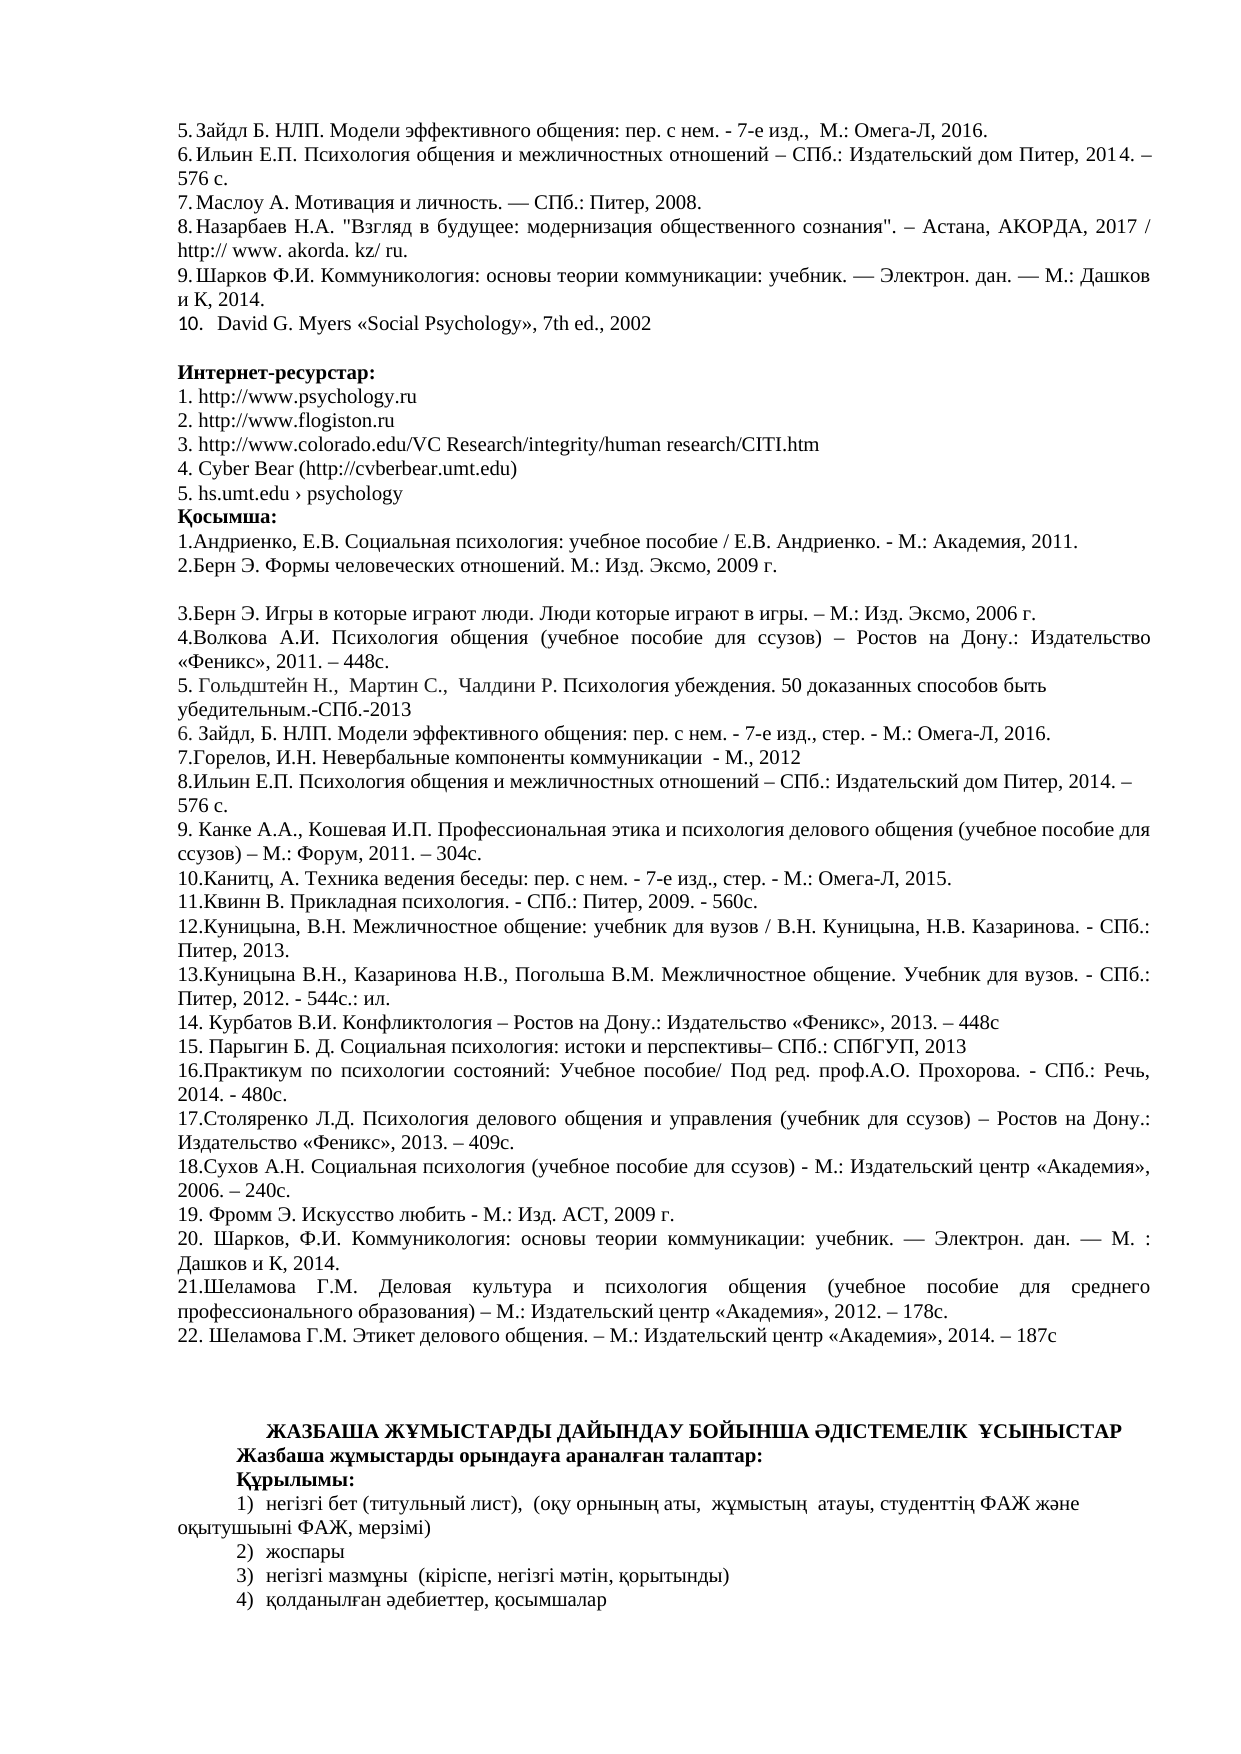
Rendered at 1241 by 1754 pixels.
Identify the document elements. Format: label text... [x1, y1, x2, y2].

text 3. http://www.colorado.edu/VC Research/integrity/human research/CITI.htm [177, 432, 1152, 456]
list негізгі бет (титульный лист), (оқу орнының аты, жұмыстың атауы, студенттің ФАЖ және оқытушыыні ФАЖ, мерзімі) [177, 1491, 1152, 1539]
text 7.Горелов, И.Н. Невербальные компоненты коммуникации - М., 2012 [177, 745, 1152, 769]
text 4.Волкова А.И. Психология общения (учебное пособие для ссузов) – Ростов на Дону.: Издательство «Феникс», 2011. – 448с. [177, 625, 1152, 673]
text 17.Столяренко Л.Д. Психология делового общения и управления (учебник для ссузов) – Ростов на Дону.: Издательство «Феникс», 2013. – 409с. [177, 1106, 1152, 1154]
text 21.Шеламова Г.М. Деловая культура и психология общения (учебное пособие для среднего профессионального образования) – М.: Издательский центр «Академия», 2012. – 178с. [177, 1274, 1152, 1323]
list Шарков Ф.И. Коммуникология: основы теории коммуникации: учебник. — Электрон. дан. — М.: Дашков и К, 2014. [177, 262, 1152, 311]
text 1. http://www.psychology.ru [177, 384, 1152, 408]
text 20. Шарков, Ф.И. Коммуникология: основы теории коммуникации: учебник. — Электрон. дан. — М. : Дашков и К, 2014. [177, 1226, 1152, 1274]
text 9. Канке А.А., Кошевая И.П. Профессиональная этика и психология делового общения (учебное пособие для ссузов) – М.: Форум, 2011. – 304с. [177, 817, 1152, 865]
list Ильин Е.П. Психология общения и межличностных отношений – СПб.: Издательский дом Питер, 2014. – 576 с. [177, 142, 1152, 190]
text 10.Канитц, А. Техника ведения беседы: пер. с нем. - 7-е изд., стер. - М.: Омега-Л, 2015. [177, 865, 1152, 889]
text 19. Фромм Э. Искусство любить - М.: Изд. АСТ, 2009 г. [177, 1202, 1152, 1226]
text 5. hs.umt.edu › psychology [177, 480, 1152, 504]
text 14. Курбатов В.И. Конфликтология – Ростов на Дону.: Издательство «Феникс», 2013. – 448с [177, 1010, 1152, 1034]
text 6. Зайдл, Б. НЛП. Модели эффективного общения: пер. с нем. - 7-е изд., стер. - М.: Омега-Л, 2016. [177, 721, 1152, 745]
list жоспары [177, 1539, 1152, 1563]
text 5. Гольдштейн Н., Мартин С., Чалдини Р. Психология убеждения. 50 доказанных способов быть убедительным.-СПб.-2013 [177, 673, 1152, 721]
text 16.Практикум по психологии состояний: Учебное пособие/ Под ред. проф.А.О. Прохорова. - СПб.: Речь, 2014. - 480с. [177, 1058, 1152, 1106]
text 4. Cyber Bear (http://cvberbear.umt.edu) [177, 456, 1152, 480]
text Қосымша: [177, 504, 1152, 528]
text 12.Куницына, В.Н. Межличностное общение: учебник для вузов / В.Н. Куницына, Н.В. Казаринова. - СПб.: Питер, 2013. [177, 913, 1152, 962]
text 22. Шеламова Г.М. Этикет делового общения. – М.: Издательский центр «Академия», 2014. – 187с [177, 1323, 1152, 1347]
text 11.Квинн В. Прикладная психология. - СПб.: Питер, 2009. - 560с. [177, 889, 1152, 913]
text 2.Берн Э. Формы человеческих отношений. М.: Изд. Эксмо, 2009 г. [177, 553, 1152, 577]
text 3.Берн Э. Игры в которые играют люди. Люди которые играют в игры. – М.: Изд. Эксмо, 2006 г. [177, 601, 1152, 625]
text 13.Куницына В.Н., Казаринова Н.В., Погольша В.М. Межличностное общение. Учебник для вузов. - СПб.: Питер, 2012. - 544с.: ил. [177, 962, 1152, 1010]
text 15. Парыгин Б. Д. Социальная психология: истоки и перспективы– СПб.: СПбГУП, 2013 [177, 1034, 1152, 1058]
text 2. http://www.flogiston.ru [177, 408, 1152, 432]
list негізгі мазмұны (кіріспе, негізгі мәтін, қорытынды) [177, 1563, 1152, 1587]
text 1.Андриенко, Е.В. Социальная психология: учебное пособие / Е.В. Андриенко. - М.: Академия, 2011. [177, 528, 1152, 553]
list David G. Myers «Social Psychology», 7th ed., 2002 [177, 311, 1152, 336]
list Маслоу А. Мотивация и личность. — СПб.: Питер, 2008. [177, 190, 1152, 214]
text Құрылымы: [177, 1467, 1152, 1491]
text Интернет-ресурстар: [177, 360, 1152, 384]
text ЖАЗБАША ЖҰМЫСТАРДЫ ДАЙЫНДАУ БОЙЫНША ӘДІСТЕМЕЛІК ҰСЫНЫСТАР [177, 1419, 1152, 1443]
text 18.Сухов А.Н. Социальная психология (учебное пособие для ссузов) - М.: Издательский центр «Академия», 2006. – 240с. [177, 1154, 1152, 1202]
list Зайдл Б. НЛП. Модели эффективного общения: пер. с нем. - 7-е изд., М.: Омега-Л, 2016. [177, 118, 1152, 142]
text Жазбаша жұмыстарды орындауға араналған талаптар: [177, 1443, 1152, 1467]
text 8.Ильин Е.П. Психология общения и межличностных отношений – СПб.: Издательский дом Питер, 2014. – 576 с. [177, 769, 1152, 817]
list қолданылған әдебиеттер, қосымшалар [177, 1587, 1152, 1611]
list Назарбаев Н.А. "Взгляд в будущее: модернизация общественного сознания". – Астана, АКОРДА, 2017 / http:// www. akorda. kz/ ru. [177, 214, 1152, 262]
